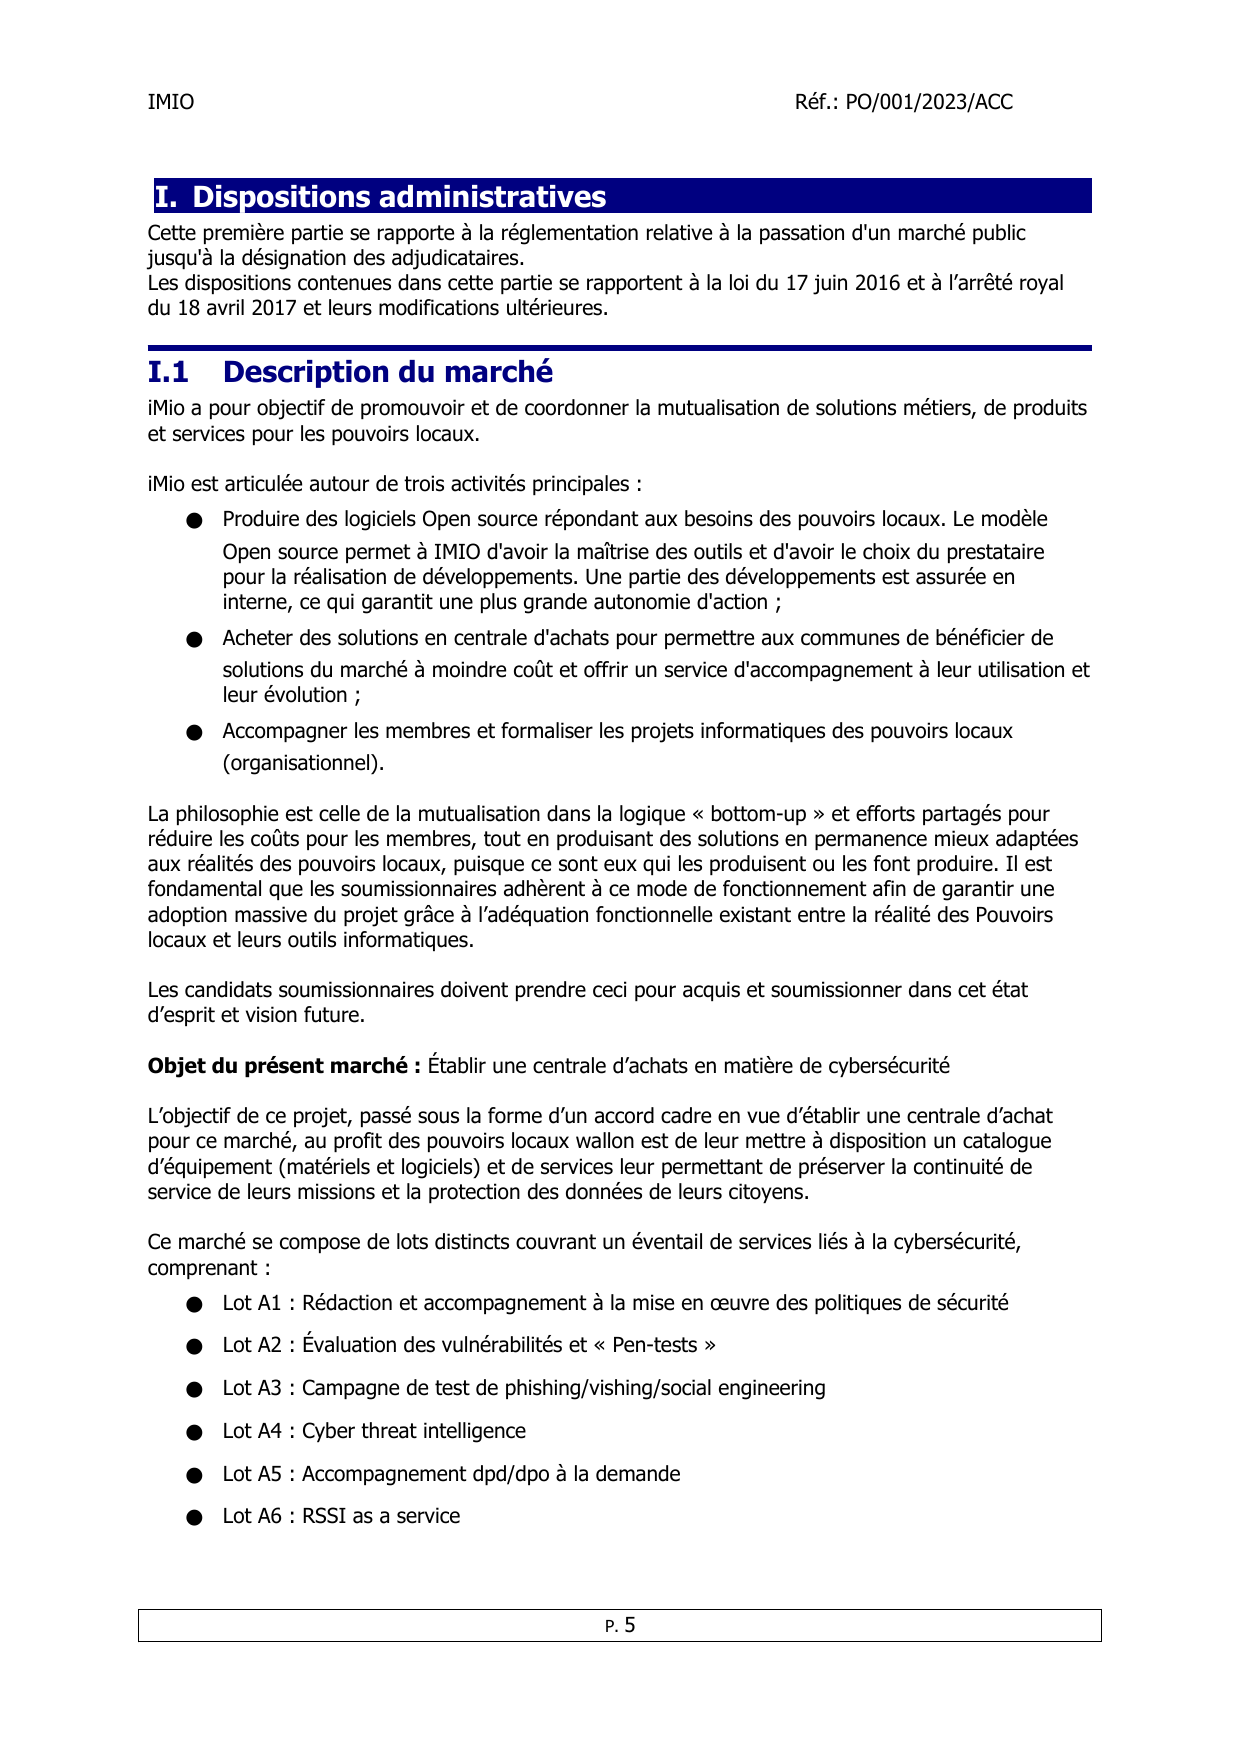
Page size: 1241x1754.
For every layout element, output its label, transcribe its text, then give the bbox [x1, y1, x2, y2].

subtitle Dispositions administratives [154, 178, 1092, 213]
text Cette première partie se rapporte à la réglementation relative à la passation d'un marché public jusqu'à la désignation des adjudicataires. [148, 219, 1092, 270]
text Les dispositions contenues dans cette partie se rapportent à la loi du 17 juin 2016 et à l’arrêté royal du 18 avril 2017 et leurs modifications ultérieures. [148, 270, 1092, 320]
list Acheter des solutions en centrale d'achats pour permettre aux communes de bénéficier de solutions du marché à moindre coût et offrir un service d'accompagnement à leur utilisation et leur évolution ; [185, 614, 1092, 707]
list Accompagner les membres et formaliser les projets informatiques des pouvoirs locaux (organisationnel). [185, 707, 1092, 775]
list Lot A1 : Rédaction et accompagnement à la mise en œuvre des politiques de sécurité [185, 1279, 1092, 1322]
text La philosophie est celle de la mutualisation dans la logique « bottom-up » et efforts partagés pour réduire les coûts pour les membres, tout en produisant des solutions en permanence mieux adaptées aux réalités des pouvoirs locaux, puisque ce sont eux qui les produisent ou les font produire. Il est fondamental que les soumissionnaires adhèrent à ce mode de fonctionnement afin de garantir une adoption massive du projet grâce à l’adéquation fonctionnelle existant entre la réalité des Pouvoirs locaux et leurs outils informatiques. [148, 800, 1092, 952]
text L’objectif de ce projet, passé sous la forme d’un accord cadre en vue d’établir une centrale d’achat pour ce marché, au profit des pouvoirs locaux wallon est de leur mettre à disposition un catalogue d’équipement (matériels et logiciels) et de services leur permettant de préserver la continuité de service de leurs missions et la protection des données de leurs citoyens. [148, 1103, 1092, 1204]
list Lot A2 : Évaluation des vulnérabilités et « Pen-tests » [185, 1322, 1092, 1365]
list Lot A6 : RSSI as a service [185, 1493, 1092, 1536]
text iMio est articulée autour de trois activités principales : [148, 471, 1092, 496]
list Lot A4 : Cyber threat intelligence [185, 1407, 1092, 1450]
subtitle Description du marché [148, 351, 1092, 389]
list Lot A5 : Accompagnement dpd/dpo à la demande [185, 1450, 1092, 1493]
list Produire des logiciels Open source répondant aux besoins des pouvoirs locaux. Le modèle Open source permet à IMIO d'avoir la maîtrise des outils et d'avoir le choix du prestataire pour la réalisation de développements. Une partie des développements est assurée en interne, ce qui garantit une plus grande autonomie d'action ; [185, 496, 1092, 614]
text Objet du présent marché : Établir une centrale d’achats en matière de cybersécurité [148, 1052, 1092, 1078]
text Les candidats soumissionnaires doivent prendre ceci pour acquis et soumissionner dans cet état d’esprit et vision future. [148, 977, 1092, 1027]
text iMio a pour objectif de promouvoir et de coordonner la mutualisation de solutions métiers, de produits et services pour les pouvoirs locaux. [148, 395, 1092, 445]
list Lot A3 : Campagne de test de phishing/vishing/social engineering [185, 1365, 1092, 1407]
text Ce marché se compose de lots distincts couvrant un éventail de services liés à la cybersécurité, comprenant : [148, 1229, 1092, 1279]
